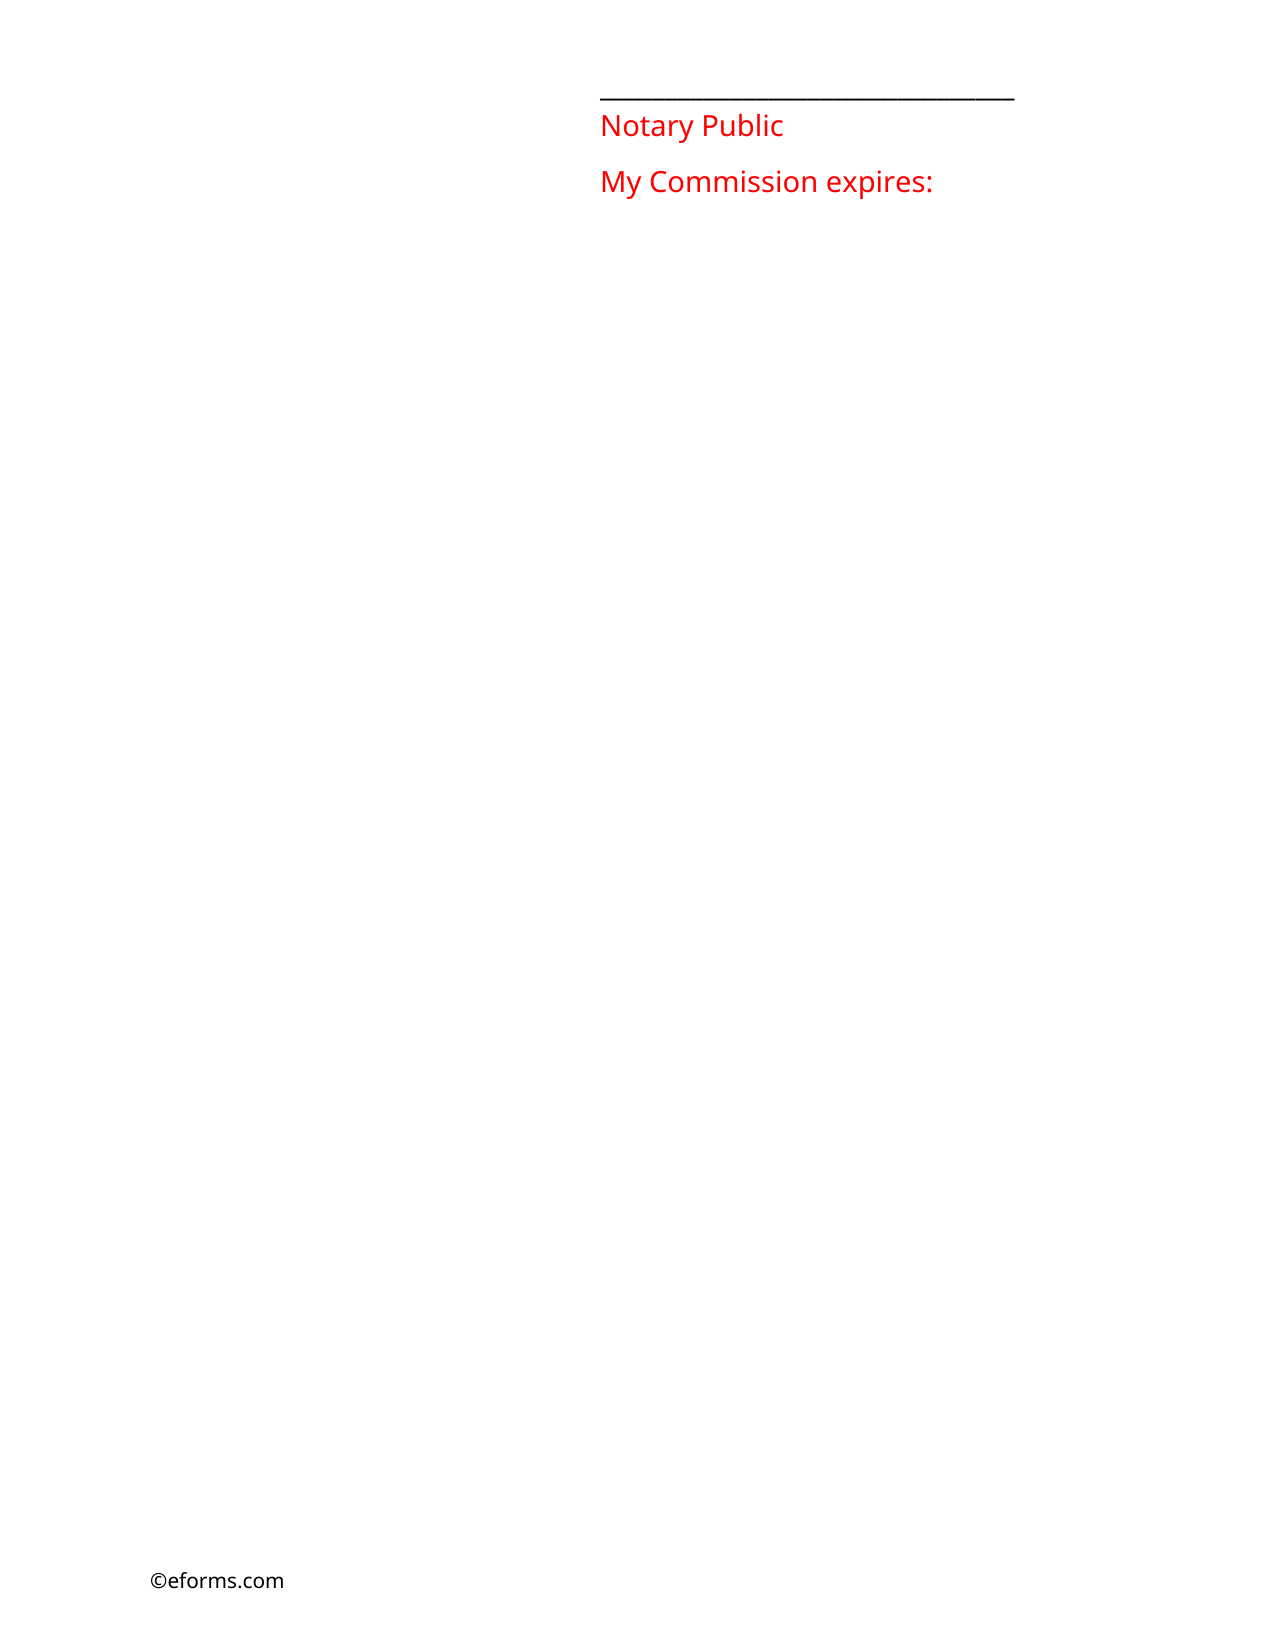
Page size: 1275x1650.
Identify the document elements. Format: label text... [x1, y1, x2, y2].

text ________________________________ Notary Public [150, 66, 1125, 145]
text My Commission expires: [150, 162, 1125, 201]
